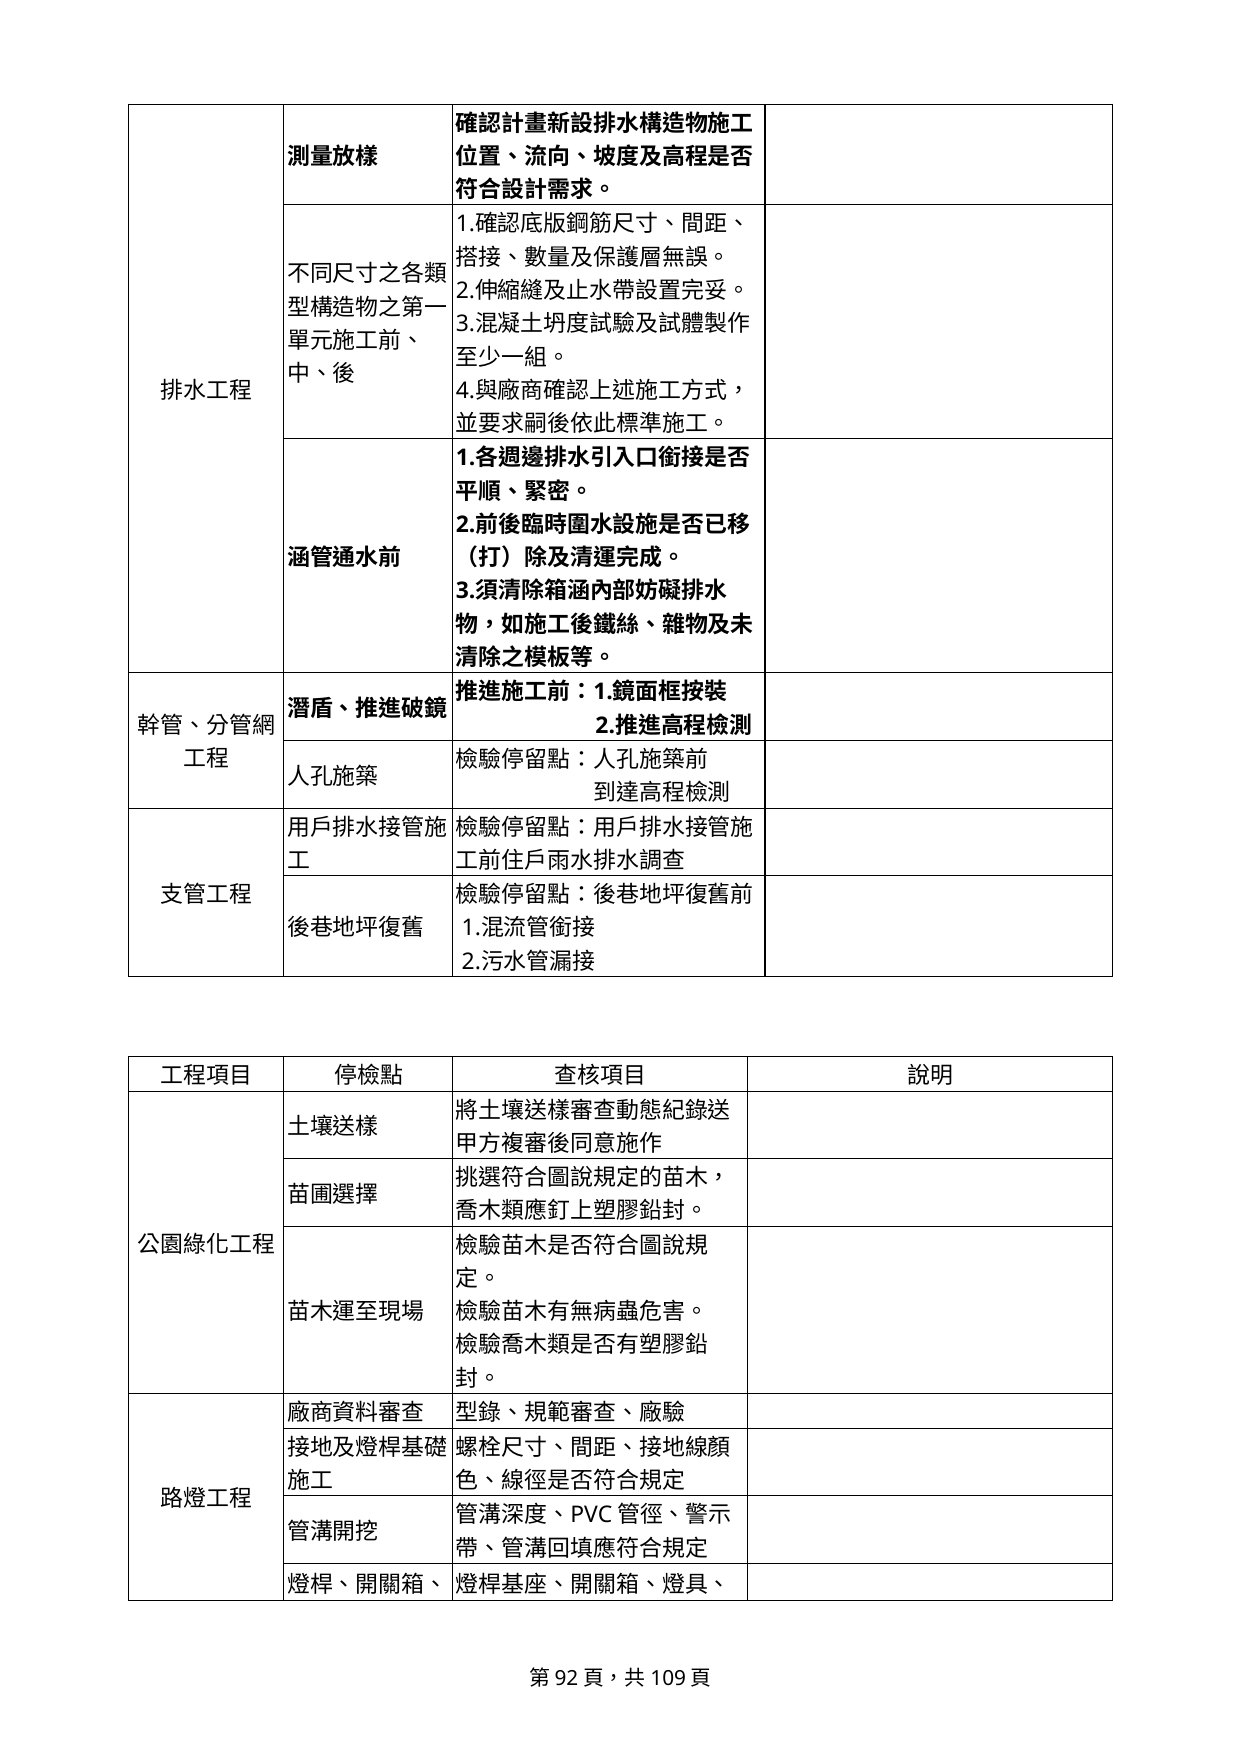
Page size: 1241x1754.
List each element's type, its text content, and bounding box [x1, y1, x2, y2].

table_cell 測量放樣 [284, 105, 452, 204]
table_cell 確認計畫新設排水構造物施工位置、流向、坡度及高程是否符合設計需求。 [453, 105, 764, 204]
table_cell [748, 1429, 1112, 1495]
table_cell 潛盾、推進破鏡 [284, 673, 452, 740]
table_cell [748, 1092, 1112, 1158]
table_cell 檢驗停留點：後巷地坪復舊前 1.混流管銜接 2.污水管漏接 [453, 876, 764, 976]
table_cell 人孔施築 [284, 741, 452, 807]
table_cell [766, 741, 1112, 807]
table_cell 廠商資料審查 [284, 1394, 452, 1428]
table_header 說明 [748, 1057, 1112, 1091]
table_cell 檢驗苗木是否符合圖說規定。 檢驗苗木有無病蟲危害。 檢驗喬木類是否有塑膠鉛封。 [453, 1227, 747, 1393]
table_cell 接地及燈桿基礎施工 [284, 1429, 452, 1495]
table_cell [748, 1159, 1112, 1226]
table_header 停檢點 [284, 1057, 452, 1091]
table_cell 不同尺寸之各類型構造物之第一單元施工前、中、後 [284, 205, 452, 438]
table_cell 檢驗停留點：用戶排水接管施工前住戶雨水排水調查 [453, 809, 764, 875]
table_cell 管溝開挖 [284, 1496, 452, 1563]
table_cell [766, 205, 1112, 438]
table_cell [766, 439, 1112, 672]
table_cell 排水工程 [129, 105, 283, 672]
table_cell [748, 1564, 1112, 1600]
table_cell [766, 876, 1112, 976]
table_cell [766, 105, 1112, 204]
table_cell [766, 809, 1112, 875]
table_cell 涵管通水前 [284, 439, 452, 672]
table_cell 幹管、分管網工程 [129, 673, 283, 807]
table_cell 土壤送樣 [284, 1092, 452, 1158]
table_cell 將土壤送樣審查動態紀錄送甲方複審後同意施作 [453, 1092, 747, 1158]
table_cell 苗木運至現場 [284, 1227, 452, 1393]
table_cell 支管工程 [129, 809, 283, 976]
table_cell 用戶排水接管施工 [284, 809, 452, 875]
table_cell 挑選符合圖說規定的苗木，喬木類應釘上塑膠鉛封。 [453, 1159, 747, 1226]
table_cell 檢驗停留點：人孔施築前 到達高程檢測 [453, 741, 764, 807]
table_cell 後巷地坪復舊 [284, 876, 452, 976]
table_cell 推進施工前：1.鏡面框按裝 2.推進高程檢測 [453, 673, 764, 740]
table_cell 螺栓尺寸、間距、接地線顏色、線徑是否符合規定 [453, 1429, 747, 1495]
table_cell 1.各週邊排水引入口銜接是否平順、緊密。 2.前後臨時圍水設施是否已移（打）除及清運完成。 3.須清除箱涵內部妨礙排水物，如施工後鐵絲、雜物及未清除之模板等。 [453, 439, 764, 672]
table_cell 公園綠化工程 [129, 1092, 283, 1393]
table_header 工程項目 [129, 1057, 283, 1091]
table_header 查核項目 [453, 1057, 747, 1091]
table_cell 1.確認底版鋼筋尺寸、間距、搭接、數量及保護層無誤。 2.伸縮縫及止水帶設置完妥。 3.混凝土坍度試驗及試體製作至少一組。 4.與廠商確認上述施工方式，並要求嗣後依此標準施工。 [453, 205, 764, 438]
table_cell 苗圃選擇 [284, 1159, 452, 1226]
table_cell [453, 1564, 747, 1600]
table_cell [766, 673, 1112, 740]
table_cell 燈桿、開關箱、燈具設備安裝施工 [284, 1564, 452, 1600]
table_cell 管溝深度、PVC管徑、警示帶、管溝回填應符合規定 [453, 1496, 747, 1563]
table_cell 路燈工程 [129, 1394, 283, 1600]
table_cell [748, 1496, 1112, 1563]
table_cell [748, 1394, 1112, 1428]
table_cell [748, 1227, 1112, 1393]
table_cell 型錄、規範審查、廠驗 [453, 1394, 747, 1428]
